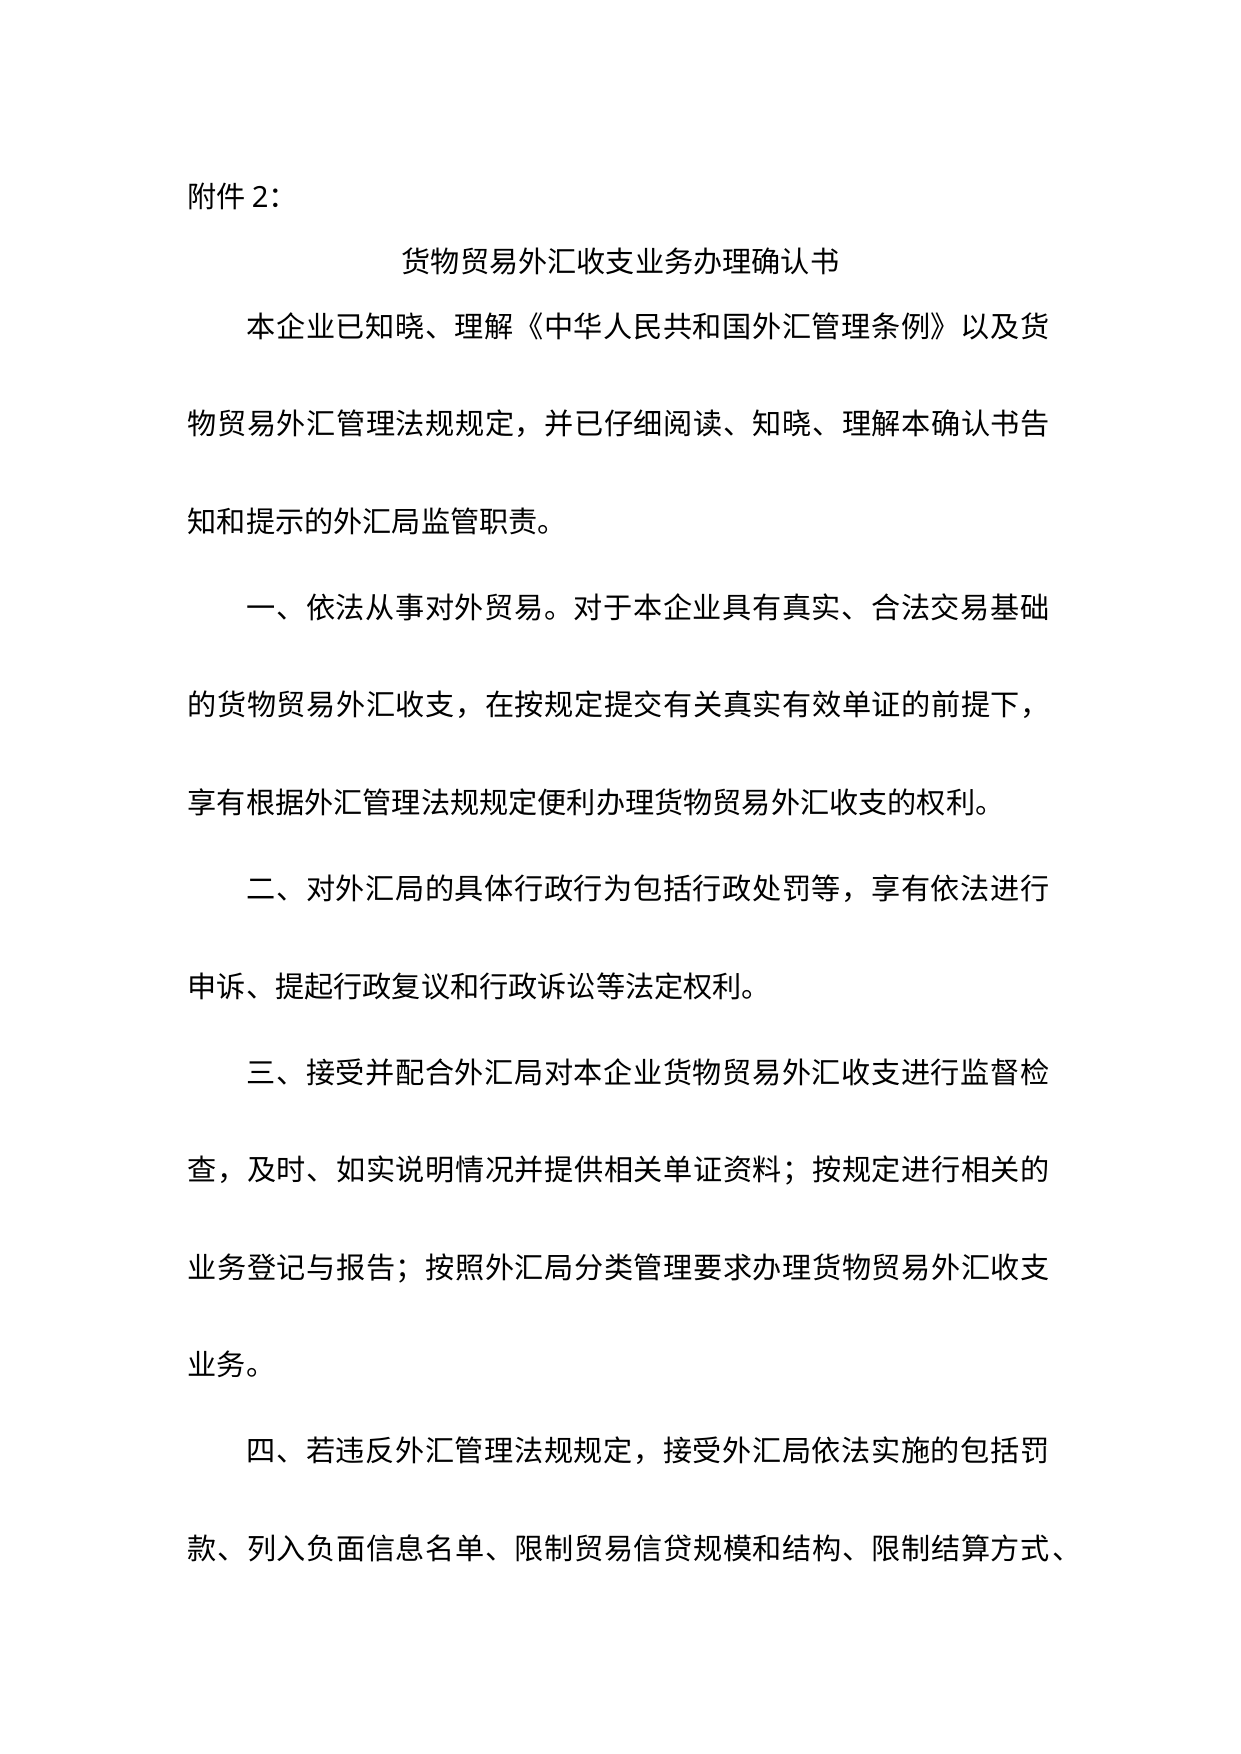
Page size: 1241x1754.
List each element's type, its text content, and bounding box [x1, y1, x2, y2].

text 货物贸易外汇收支业务办理确认书 [187, 227, 1053, 292]
text 三、接受并配合外汇局对本企业货物贸易外汇收支进行监督检查，及时、如实说明情况并提供相关单证资料；按规定进行相关的业务登记与报告；按照外汇局分类管理要求办理货物贸易外汇收支业务。 [187, 1038, 1053, 1395]
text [187, 1417, 1053, 1579]
text 二、对外汇局的具体行政行为包括行政处罚等，享有依法进行申诉、提起行政复议和行政诉讼等法定权利。 [187, 854, 1053, 1017]
text 一、依法从事对外贸易。对于本企业具有真实、合法交易基础的货物贸易外汇收支，在按规定提交有关真实有效单证的前提下，享有根据外汇管理法规规定便利办理货物贸易外汇收支的权利。 [187, 573, 1053, 833]
text 本企业已知晓、理解《中华人民共和国外汇管理条例》以及货物贸易外汇管理法规规定，并已仔细阅读、知晓、理解本确认书告知和提示的外汇局监管职责。 [187, 292, 1053, 552]
text 附件2： [187, 162, 1053, 227]
